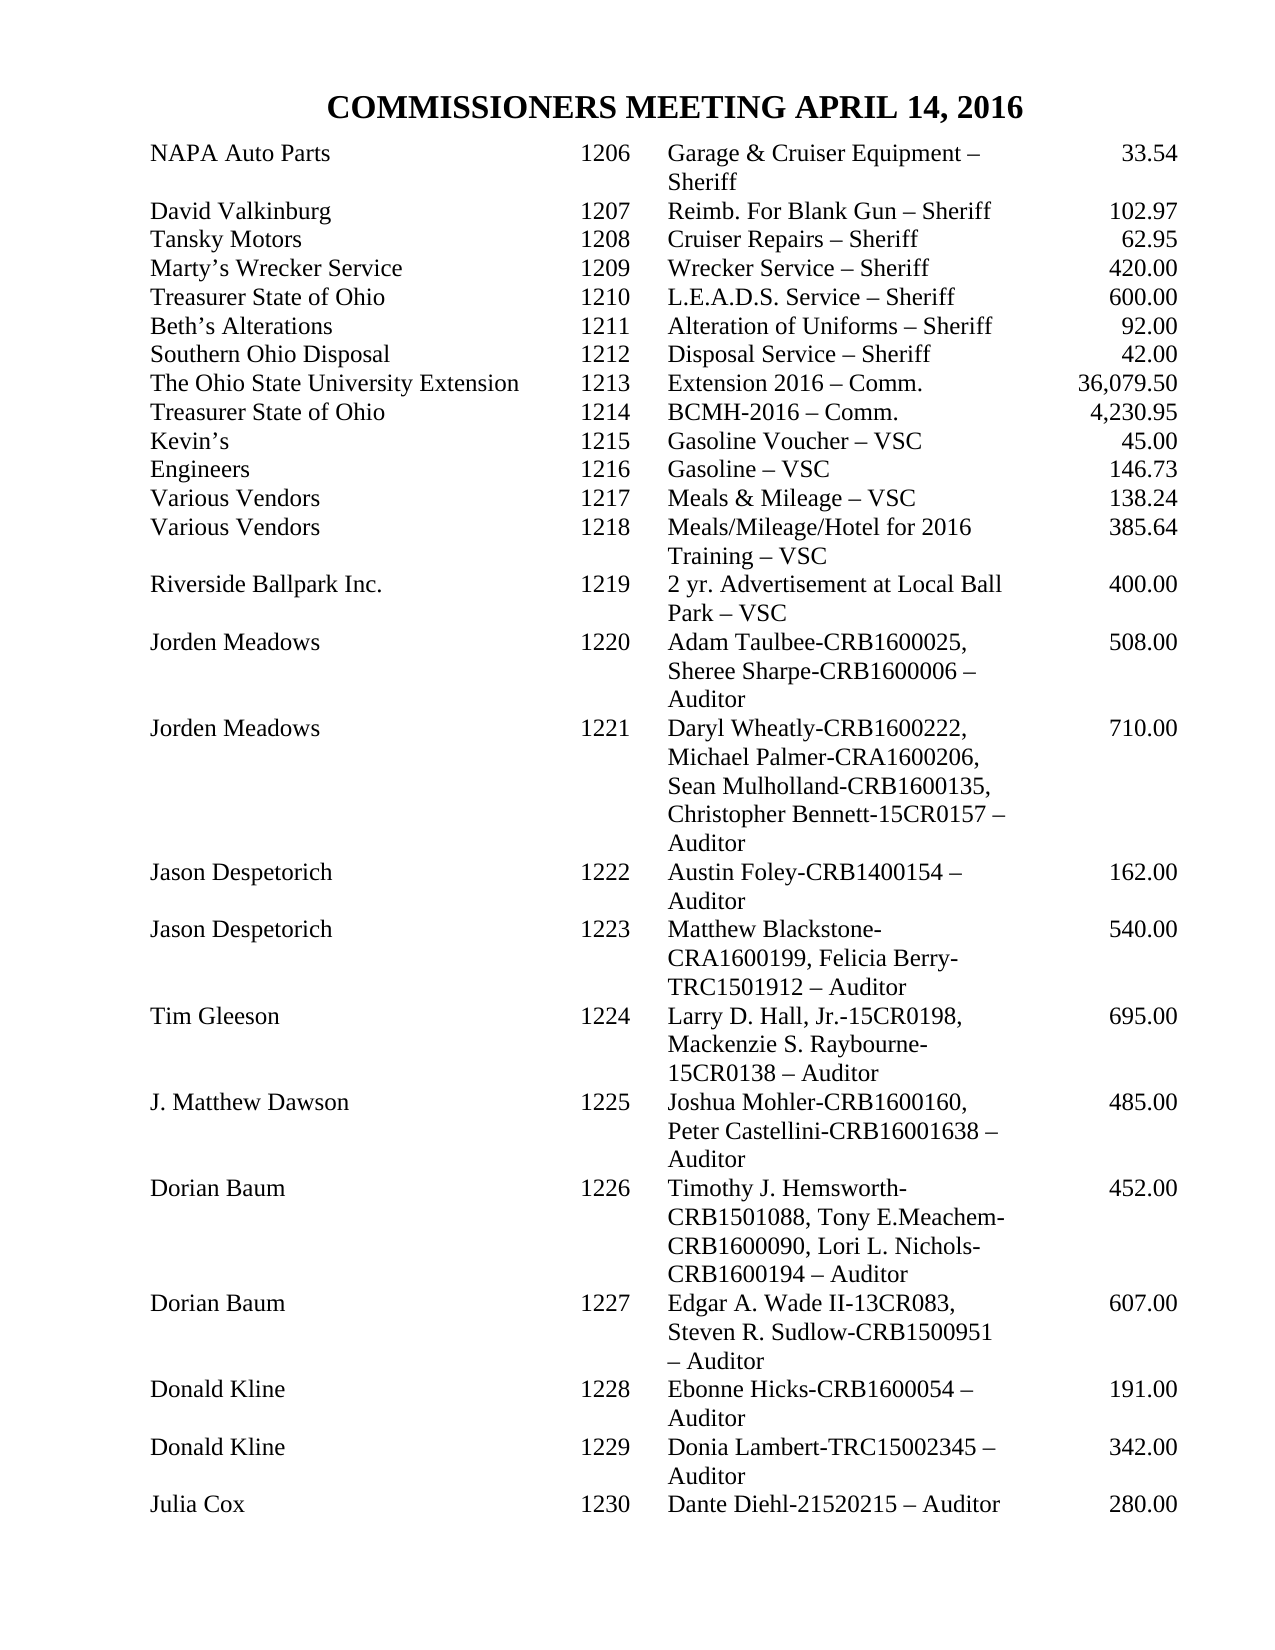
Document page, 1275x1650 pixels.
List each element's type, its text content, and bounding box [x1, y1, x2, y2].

table_cell 1225 [554, 1087, 656, 1173]
table_cell 102.97 [1022, 196, 1189, 224]
table_cell 191.00 [1022, 1375, 1189, 1432]
table_cell Gasoline – VSC [656, 455, 1022, 483]
table_cell Jason Despetorich [139, 857, 554, 914]
table_cell 1210 [554, 282, 656, 311]
table_cell Garage & Cruiser Equipment – Sheriff [656, 138, 1022, 196]
table_cell Donia Lambert-TRC15002345 – Auditor [656, 1432, 1022, 1489]
table_cell Jason Despetorich [139, 915, 554, 1001]
table_cell Donald Kline [139, 1375, 554, 1432]
table_cell 1215 [554, 426, 656, 454]
table_cell Treasurer State of Ohio [139, 282, 554, 311]
table_cell Dorian Baum [139, 1173, 554, 1288]
table_cell Edgar A. Wade II-13CR083, Steven R. Sudlow-CRB1500951 – Auditor [656, 1288, 1022, 1374]
table_cell J. Matthew Dawson [139, 1087, 554, 1173]
table_cell 1224 [554, 1001, 656, 1087]
table_cell 1220 [554, 627, 656, 713]
table_cell Gasoline Voucher – VSC [656, 426, 1022, 454]
table_cell Donald Kline [139, 1432, 554, 1489]
table_cell Tim Gleeson [139, 1001, 554, 1087]
table_cell Daryl Wheatly-CRB1600222, Michael Palmer-CRA1600206, Sean Mulholland-CRB1600135, Christopher Bennett-15CR0157 – Auditor [656, 713, 1022, 857]
table_cell 1209 [554, 253, 656, 282]
table_cell 36,079.50 [1022, 368, 1189, 397]
table_cell Austin Foley-CRB1400154 – Auditor [656, 857, 1022, 914]
table_cell David Valkinburg [139, 196, 554, 224]
table_cell Various Vendors [139, 512, 554, 569]
table_cell Disposal Service – Sheriff [656, 340, 1022, 368]
table_cell 600.00 [1022, 282, 1189, 311]
table_cell 452.00 [1022, 1173, 1189, 1288]
table_cell 1219 [554, 570, 656, 627]
table_cell Reimb. For Blank Gun – Sheriff [656, 196, 1022, 224]
table_cell Dorian Baum [139, 1288, 554, 1374]
table_cell 33.54 [1022, 138, 1189, 196]
table_cell 92.00 [1022, 311, 1189, 339]
table_cell 4,230.95 [1022, 397, 1189, 426]
table_cell NAPA Auto Parts [139, 138, 554, 196]
table_cell 1218 [554, 512, 656, 569]
table_cell BCMH-2016 – Comm. [656, 397, 1022, 426]
table_cell 1207 [554, 196, 656, 224]
table_cell 1206 [554, 138, 656, 196]
table_cell Jorden Meadows [139, 627, 554, 713]
table_cell 280.00 [1022, 1490, 1189, 1518]
table_cell Joshua Mohler-CRB1600160, Peter Castellini-CRB16001638 – Auditor [656, 1087, 1022, 1173]
table_cell Matthew Blackstone-CRA1600199, Felicia Berry-TRC1501912 – Auditor [656, 915, 1022, 1001]
table_cell 1228 [554, 1375, 656, 1432]
table_cell 42.00 [1022, 340, 1189, 368]
table_cell Larry D. Hall, Jr.-15CR0198, Mackenzie S. Raybourne-15CR0138 – Auditor [656, 1001, 1022, 1087]
table_cell 1230 [554, 1490, 656, 1518]
table_cell Cruiser Repairs – Sheriff [656, 225, 1022, 253]
table_cell 508.00 [1022, 627, 1189, 713]
table_cell 695.00 [1022, 1001, 1189, 1087]
table_cell 1223 [554, 915, 656, 1001]
table_cell Kevin’s [139, 426, 554, 454]
table_cell Ebonne Hicks-CRB1600054 – Auditor [656, 1375, 1022, 1432]
table_cell Meals & Mileage – VSC [656, 483, 1022, 512]
table_cell 146.73 [1022, 455, 1189, 483]
table_cell Engineers [139, 455, 554, 483]
table_cell 1217 [554, 483, 656, 512]
table_cell L.E.A.D.S. Service – Sheriff [656, 282, 1022, 311]
table_cell Riverside Ballpark Inc. [139, 570, 554, 627]
table_cell 1214 [554, 397, 656, 426]
table_cell 710.00 [1022, 713, 1189, 857]
table_cell Various Vendors [139, 483, 554, 512]
table_cell 2 yr. Advertisement at Local Ball Park – VSC [656, 570, 1022, 627]
table_cell 1216 [554, 455, 656, 483]
table_cell Marty’s Wrecker Service [139, 253, 554, 282]
table_cell Extension 2016 – Comm. [656, 368, 1022, 397]
table_cell 1213 [554, 368, 656, 397]
table_cell 1229 [554, 1432, 656, 1489]
table_cell Wrecker Service – Sheriff [656, 253, 1022, 282]
table_cell 162.00 [1022, 857, 1189, 914]
table_cell 1226 [554, 1173, 656, 1288]
table_cell Meals/Mileage/Hotel for 2016 Training – VSC [656, 512, 1022, 569]
table_cell 1208 [554, 225, 656, 253]
table_cell 1221 [554, 713, 656, 857]
table_cell Julia Cox [139, 1490, 554, 1518]
table_cell Timothy J. Hemsworth-CRB1501088, Tony E.Meachem-CRB1600090, Lori L. Nichols-CRB1600194 – Auditor [656, 1173, 1022, 1288]
table_cell Adam Taulbee-CRB1600025, Sheree Sharpe-CRB1600006 – Auditor [656, 627, 1022, 713]
table_cell 45.00 [1022, 426, 1189, 454]
table_cell 342.00 [1022, 1432, 1189, 1489]
table_cell Dante Diehl-21520215 – Auditor [656, 1490, 1022, 1518]
table_cell 540.00 [1022, 915, 1189, 1001]
table_cell 400.00 [1022, 570, 1189, 627]
table_cell 485.00 [1022, 1087, 1189, 1173]
table_cell The Ohio State University Extension [139, 368, 554, 397]
table_cell Jorden Meadows [139, 713, 554, 857]
table_cell 420.00 [1022, 253, 1189, 282]
table_cell Alteration of Uniforms – Sheriff [656, 311, 1022, 339]
table_cell Tansky Motors [139, 225, 554, 253]
table_cell 62.95 [1022, 225, 1189, 253]
table_cell 1211 [554, 311, 656, 339]
table_cell 138.24 [1022, 483, 1189, 512]
table_cell 385.64 [1022, 512, 1189, 569]
table_cell 1227 [554, 1288, 656, 1374]
table_cell 607.00 [1022, 1288, 1189, 1374]
table_cell 1222 [554, 857, 656, 914]
table_cell Treasurer State of Ohio [139, 397, 554, 426]
table_cell Beth’s Alterations [139, 311, 554, 339]
table_cell Southern Ohio Disposal [139, 340, 554, 368]
table_cell 1212 [554, 340, 656, 368]
